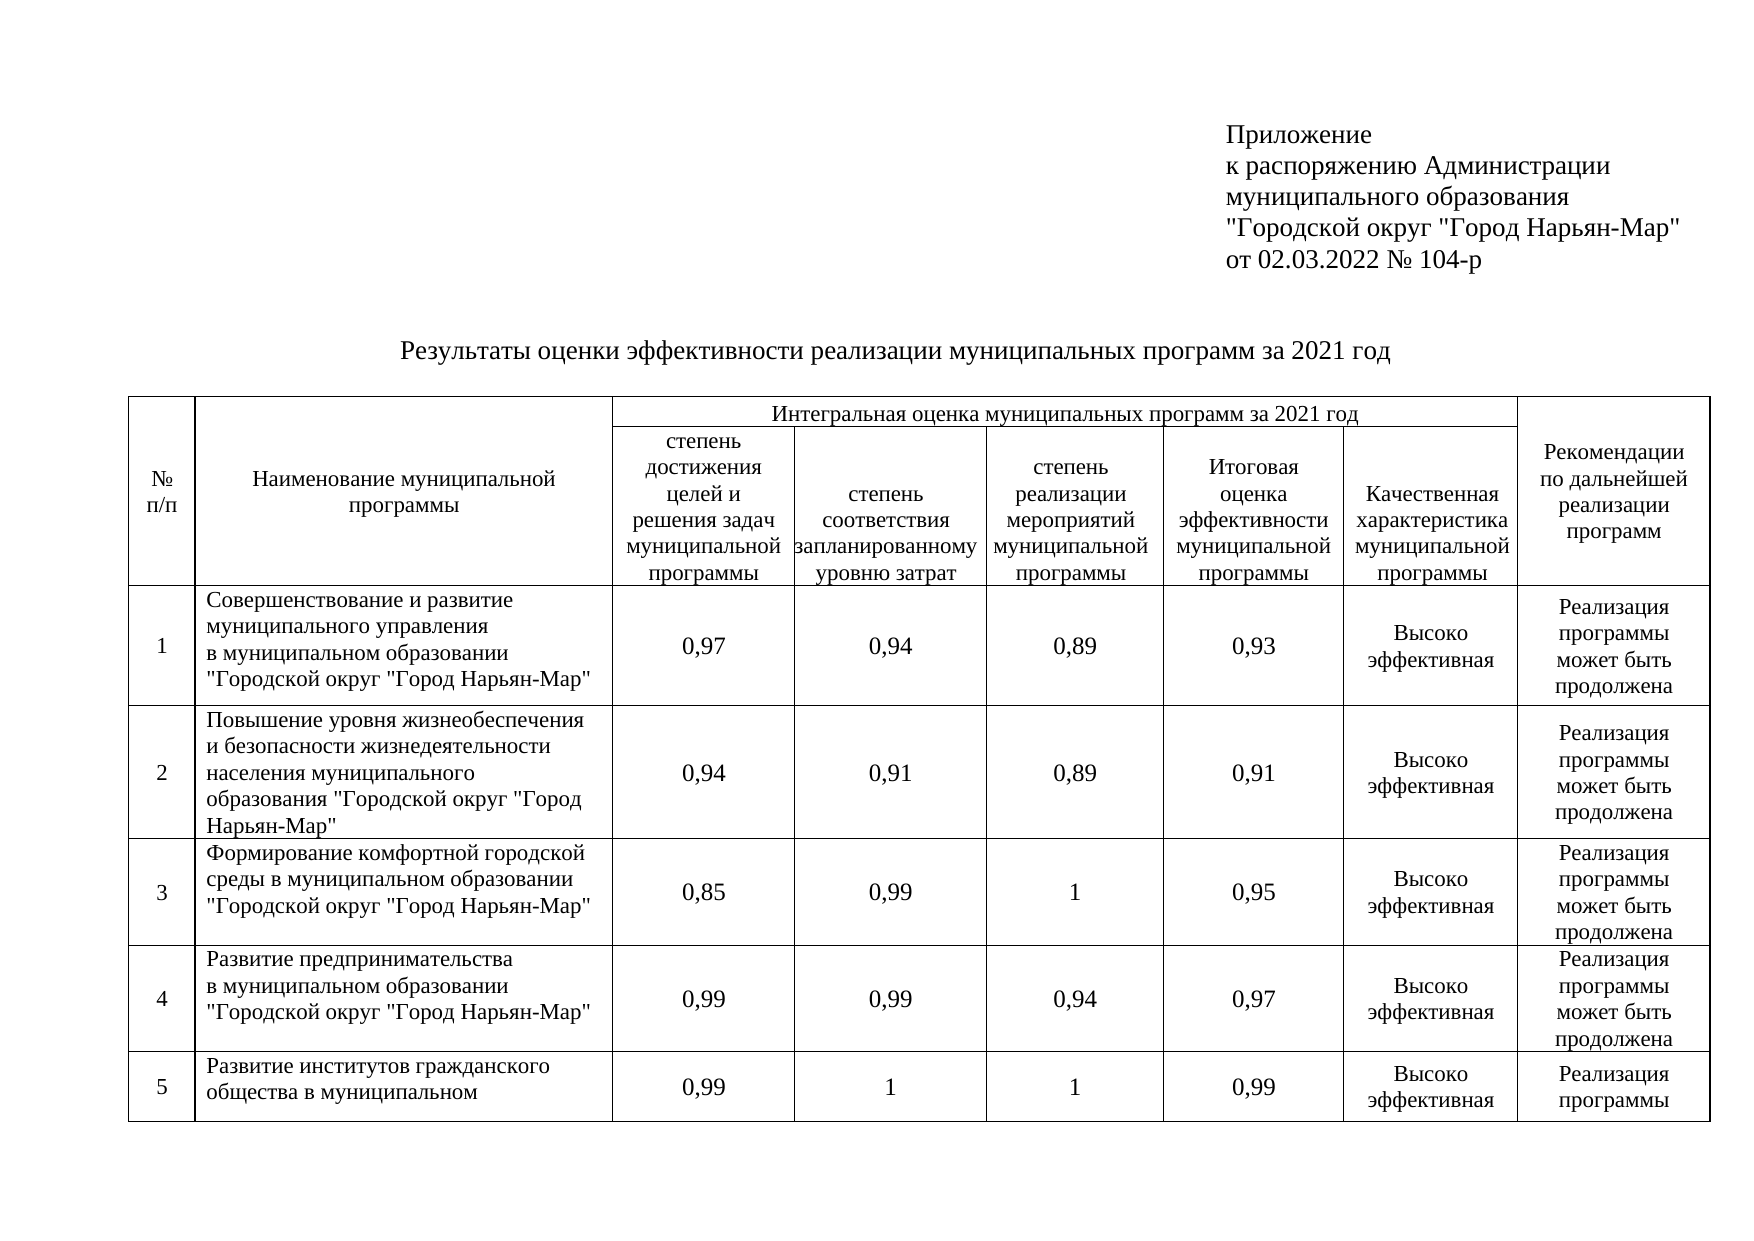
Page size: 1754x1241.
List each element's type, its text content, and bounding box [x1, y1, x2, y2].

table_cell степень соответствия запланированному уровню затрат [795, 427, 986, 585]
table_cell 0,99 [1164, 1052, 1343, 1121]
text от 02.03.2022 № 104-р [1226, 243, 1713, 274]
text "Городской округ "Город Нарьян-Мар" [1226, 212, 1713, 243]
table_cell Реализация программы может быть продолжена [1518, 946, 1709, 1051]
table_cell 0,89 [987, 586, 1163, 705]
table_cell 0,94 [613, 706, 794, 838]
table_cell Высоко эффективная [1344, 946, 1517, 1051]
table_cell 0,99 [613, 946, 794, 1051]
table_cell 2 [129, 706, 194, 838]
table_cell 0,95 [1164, 839, 1343, 944]
table_cell Высоко эффективная [1344, 706, 1517, 838]
table_cell Реализация программы может быть продолжена [1518, 839, 1709, 944]
table_cell Развитие предпринимательства в муниципальном образовании "Городской округ "Город Нарьян-Мар" [196, 946, 612, 1051]
table_cell 0,99 [795, 946, 986, 1051]
table_cell 4 [129, 946, 194, 1051]
table_cell Высоко эффективная [1344, 1052, 1517, 1121]
table_cell 0,85 [613, 839, 794, 944]
table_header Наименование муниципальной программы [196, 397, 612, 585]
table_cell Итоговая оценка эффективности муниципальной программы [1164, 427, 1343, 585]
table_cell 0,91 [795, 706, 986, 838]
table_cell 3 [129, 839, 194, 944]
text Приложение [1226, 118, 1713, 149]
table_cell Высоко эффективная [1344, 839, 1517, 944]
table_cell Реализация программы может быть продолжена [1518, 586, 1709, 705]
table_cell 1 [129, 586, 194, 705]
table_header Результаты оценки эффективности реализации муниципальных программ за 2021 год [118, 303, 1674, 365]
table_cell 0,94 [987, 946, 1163, 1051]
table_header Рекомендации по дальнейшей реализации программ [1518, 397, 1709, 585]
table_cell 0,97 [1164, 946, 1343, 1051]
table_cell степень реализации мероприятий муниципальной программы [987, 427, 1163, 585]
table_header Интегральная оценка муниципальных программ за 2021 год [613, 397, 1517, 426]
table_cell 0,94 [795, 586, 986, 705]
text к распоряжению Администрации [1226, 149, 1713, 180]
table_cell 0,91 [1164, 706, 1343, 838]
table_cell Формирование комфортной городской среды в муниципальном образовании "Городской округ "Город Нарьян-Мар" [196, 839, 612, 944]
table_cell 5 [129, 1052, 194, 1121]
table_cell 1 [795, 1052, 986, 1121]
table_cell 0,97 [613, 586, 794, 705]
table_cell 0,99 [795, 839, 986, 944]
table_cell 0,93 [1164, 586, 1343, 705]
table_cell 1 [987, 1052, 1163, 1121]
table_cell Повышение уровня жизнеобеспечения и безопасности жизнедеятельности населения муниципального образования "Городской округ "Город Нарьян-Мар" [196, 706, 612, 838]
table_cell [1518, 1052, 1709, 1121]
table_cell Высоко эффективная [1344, 586, 1517, 705]
text муниципального образования [1226, 180, 1713, 212]
table_cell Качественная характеристика муниципальной программы [1344, 427, 1517, 585]
table_cell 1 [987, 839, 1163, 944]
table_cell степень достижения целей и решения задач муниципальной программы [613, 427, 794, 585]
table_header № п/п [129, 397, 194, 585]
table_cell Реализация программы может быть продолжена [1518, 706, 1709, 838]
table_cell 0,89 [987, 706, 1163, 838]
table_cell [196, 1052, 612, 1121]
table_cell 0,99 [613, 1052, 794, 1121]
table_cell Совершенствование и развитие муниципального управления в муниципальном образовании "Городской округ "Город Нарьян-Мар" [196, 586, 612, 705]
